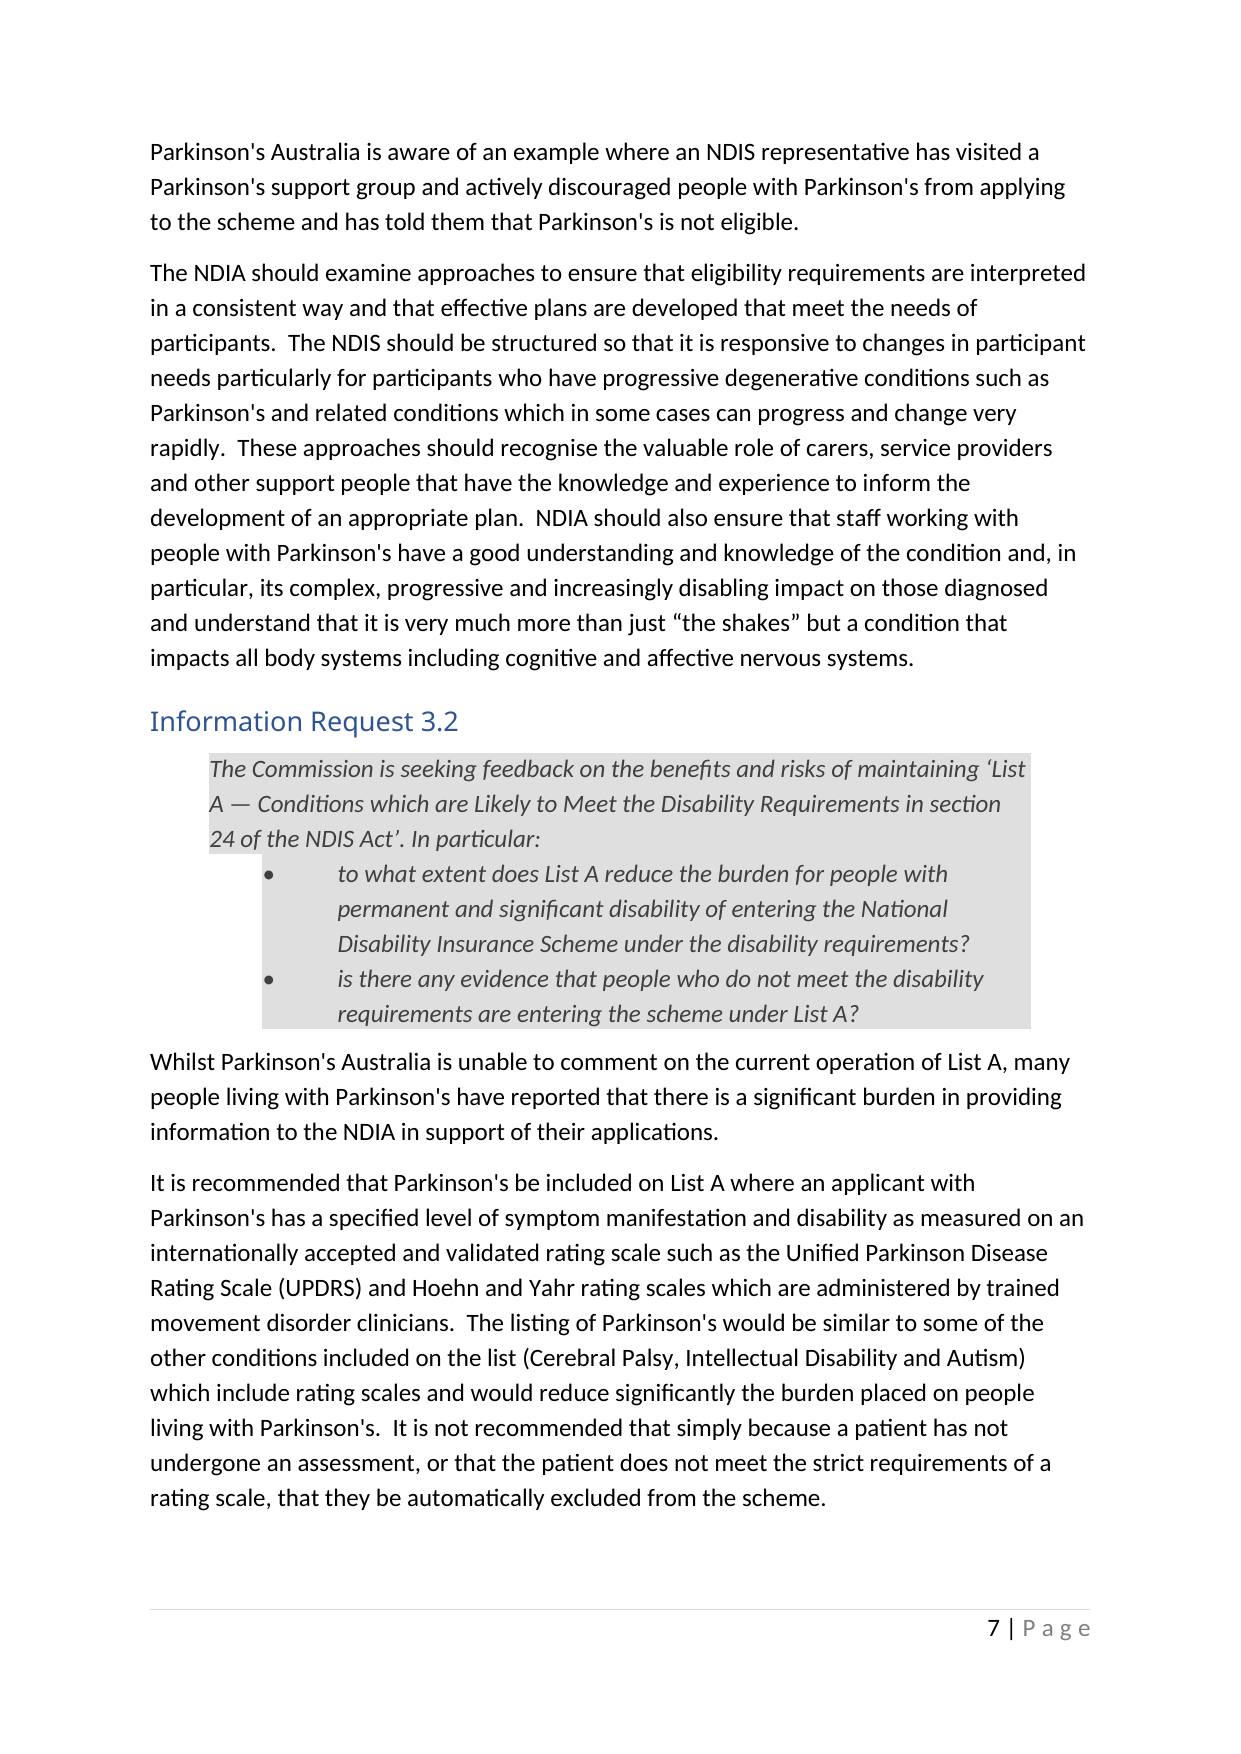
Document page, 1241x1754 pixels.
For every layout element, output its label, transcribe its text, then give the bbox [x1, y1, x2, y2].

text Parkinson's Australia is aware of an example where an NDIS representative has visited a Parkinson's support group and actively discouraged people with Parkinson's from applying to the scheme and has told them that Parkinson's is not eligible. [150, 136, 1090, 236]
text It is recommended that Parkinson's be included on List A where an applicant with Parkinson's has a specified level of symptom manifestation and disability as measured on an internationally accepted and validated rating scale such as the Unified Parkinson Disease Rating Scale (UPDRS) and Hoehn and Yahr rating scales which are administered by trained movement disorder clinicians. The listing of Parkinson's would be similar to some of the other conditions included on the list (Cerebral Palsy, Intellectual Disability and Autism) which include rating scales and would reduce significantly the burden placed on people living with Parkinson's. It is not recommended that simply because a patient has not undergone an assessment, or that the patient does not meet the strict requirements of a rating scale, that they be automatically excluded from the scheme. [150, 1167, 1090, 1513]
text The Commission is seeking feedback on the benefits and risks of maintaining ‘List A — Conditions which are Likely to Meet the Disability Requirements in section 24 of the NDIS Act’. In particular: [209, 753, 1031, 854]
list to what extent does List A reduce the burden for people with permanent and significant disability of entering the National Disability Insurance Scheme under the disability requirements? [262, 858, 1031, 959]
subtitle Information Request 3.2 [150, 702, 1090, 739]
list is there any evidence that people who do not meet the disability requirements are entering the scheme under List A? [262, 963, 1031, 1029]
text The NDIA should examine approaches to ensure that eligibility requirements are interpreted in a consistent way and that effective plans are developed that meet the needs of participants. The NDIS should be structured so that it is responsive to changes in participant needs particularly for participants who have progressive degenerative conditions such as Parkinson's and related conditions which in some cases can progress and change very rapidly. These approaches should recognise the valuable role of carers, service providers and other support people that have the knowledge and experience to inform the development of an appropriate plan. NDIA should also ensure that staff working with people with Parkinson's have a good understanding and knowledge of the condition and, in particular, its complex, progressive and increasingly disabling impact on those diagnosed and understand that it is very much more than just “the shakes” but a condition that impacts all body systems including cognitive and affective nervous systems. [150, 257, 1090, 673]
text Whilst Parkinson's Australia is unable to comment on the current operation of List A, many people living with Parkinson's have reported that there is a significant burden in providing information to the NDIA in support of their applications. [150, 1046, 1090, 1146]
